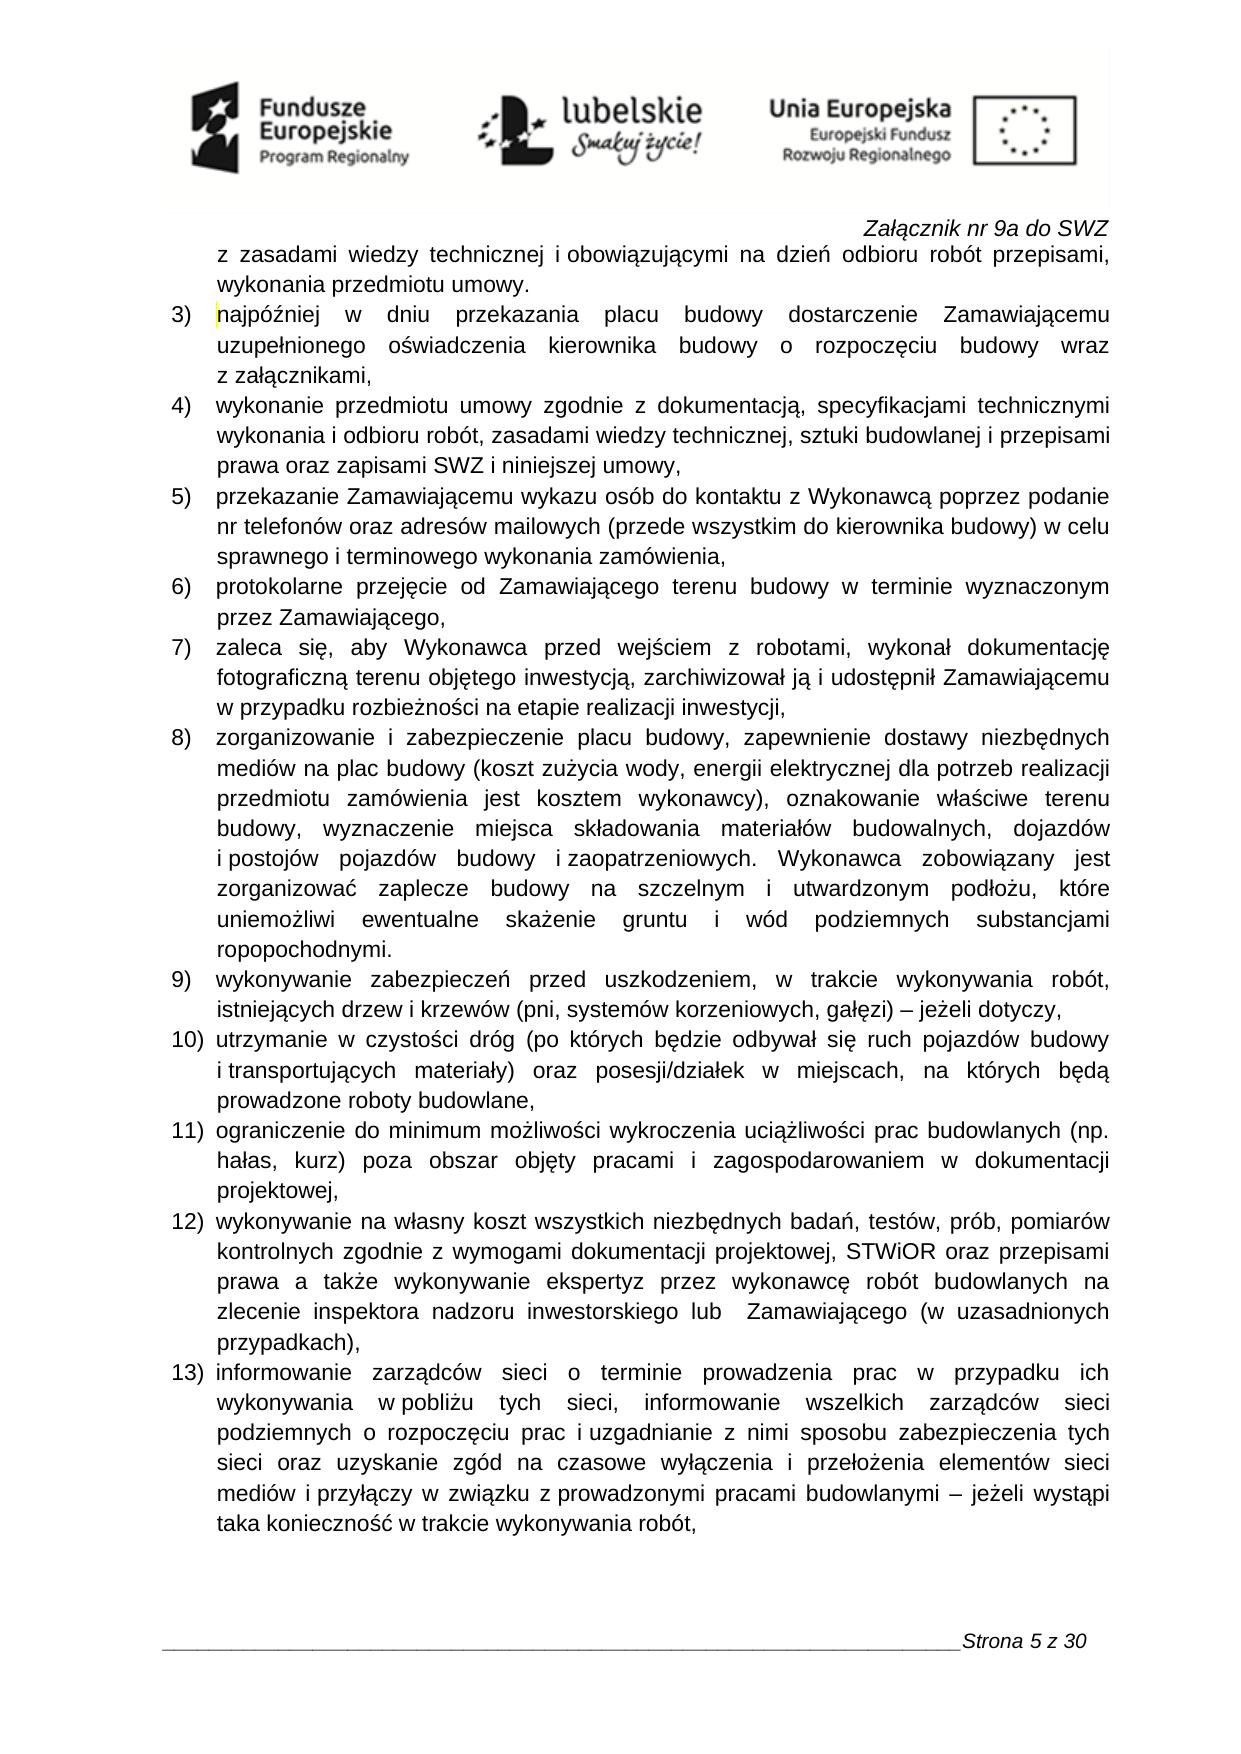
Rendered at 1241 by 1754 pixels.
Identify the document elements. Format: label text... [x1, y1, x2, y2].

list ograniczenie do minimum możliwości wykroczenia uciążliwości prac budowlanych (np. hałas, kurz) poza obszar objęty pracami i zagospodarowaniem w dokumentacji projektowej, [171, 1117, 1110, 1204]
list najpóźniej w dniu przekazania placu budowy dostarczenie Zamawiającemu uzupełnionego oświadczenia kierownika budowy o rozpoczęciu budowy wraz z załącznikami, [171, 301, 1110, 388]
list wykonanie przedmiotu umowy zgodnie z dokumentacją, specyfikacjami technicznymi wykonania i odbioru robót, zasadami wiedzy technicznej, sztuki budowlanej i przepisami prawa oraz zapisami SWZ i niniejszej umowy, [171, 392, 1110, 479]
list wykonywanie na własny koszt wszystkich niezbędnych badań, testów, prób, pomiarów kontrolnych zgodnie z wymogami dokumentacji projektowej, STWiOR oraz przepisami prawa a także wykonywanie ekspertyz przez wykonawcę robót budowlanych na zlecenie inspektora nadzoru inwestorskiego lub Zamawiającego (w uzasadnionych przypadkach), [171, 1208, 1110, 1355]
list protokolarne przejęcie od Zamawiającego terenu budowy w terminie wyznaczonym przez Zamawiającego, [171, 573, 1110, 630]
list informowanie zarządców sieci o terminie prowadzenia prac w przypadku ich wykonywania w pobliżu tych sieci, informowanie wszelkich zarządców sieci podziemnych o rozpoczęciu prac i uzgadnianie z nimi sposobu zabezpieczenia tych sieci oraz uzyskanie zgód na czasowe wyłączenia i przełożenia elementów sieci mediów i przyłączy w związku z prowadzonymi pracami budowlanymi – jeżeli wystąpi taka konieczność w trakcie wykonywania robót, [171, 1359, 1110, 1536]
list zorganizowanie i zabezpieczenie placu budowy, zapewnienie dostawy niezbędnych mediów na plac budowy (koszt zużycia wody, energii elektrycznej dla potrzeb realizacji przedmiotu zamówienia jest kosztem wykonawcy), oznakowanie właściwe terenu budowy, wyznaczenie miejsca składowania materiałów budowalnych, dojazdów i postojów pojazdów budowy i zaopatrzeniowych. Wykonawca zobowiązany jest zorganizować zaplecze budowy na szczelnym i utwardzonym podłożu, które uniemożliwi ewentualne skażenie gruntu i wód podziemnych substancjami ropopochodnymi. [171, 724, 1110, 962]
list utrzymanie w czystości dróg (po których będzie odbywał się ruch pojazdów budowy i transportujących materiały) oraz posesji/działek w miejscach, na których będą prowadzone roboty budowlane, [171, 1026, 1110, 1113]
picture [163, 44, 1111, 215]
list zaleca się, aby Wykonawca przed wejściem z robotami, wykonał dokumentację fotograficzną terenu objętego inwestycją, zarchiwizował ją i udostępnił Zamawiającemu w przypadku rozbieżności na etapie realizacji inwestycji, [171, 634, 1110, 720]
list wykonywanie zabezpieczeń przed uszkodzeniem, w trakcie wykonywania robót, istniejących drzew i krzewów (pni, systemów korzeniowych, gałęzi) – jeżeli dotyczy, [171, 966, 1110, 1022]
list przekazanie Zamawiającemu wykazu osób do kontaktu z Wykonawcą poprzez podanie nr telefonów oraz adresów mailowych (przede wszystkim do kierownika budowy) w celu sprawnego i terminowego wykonania zamówienia, [171, 483, 1110, 569]
